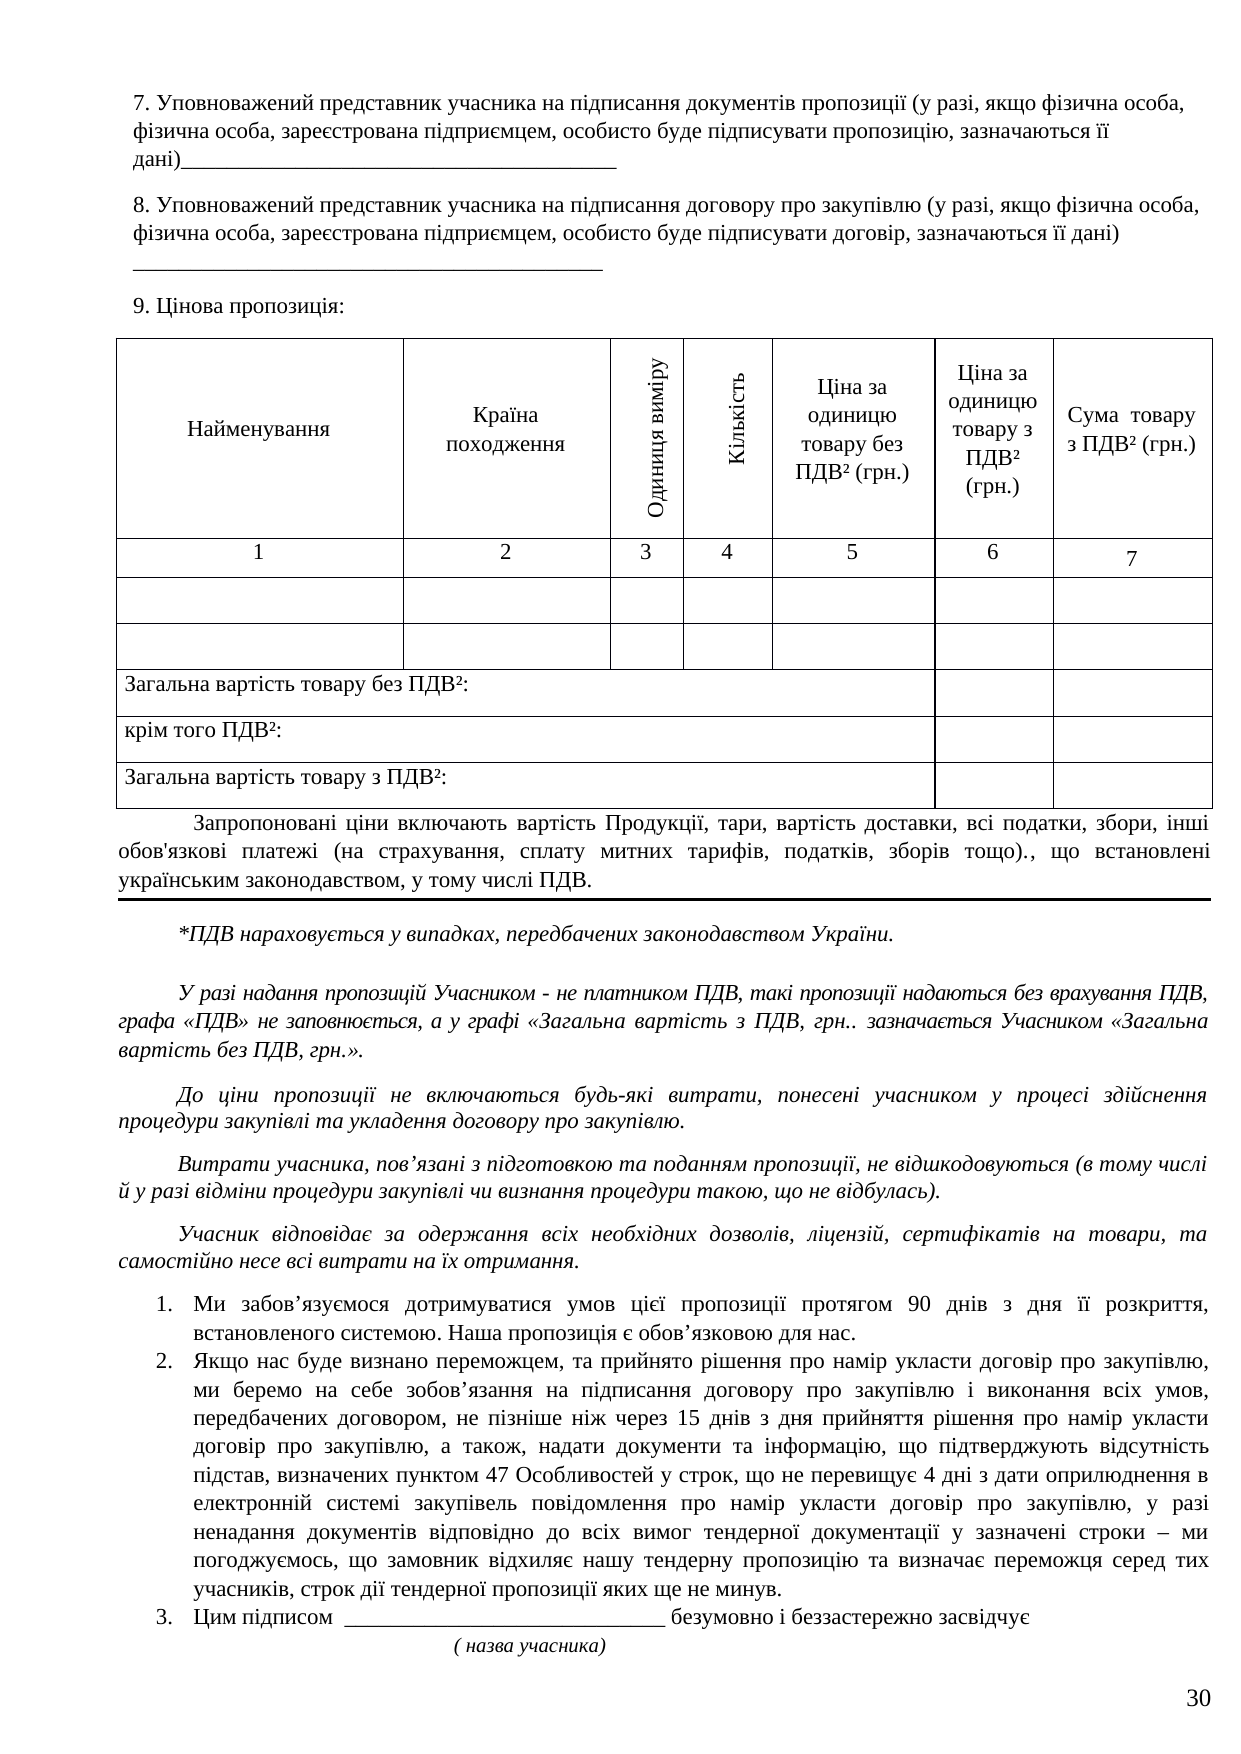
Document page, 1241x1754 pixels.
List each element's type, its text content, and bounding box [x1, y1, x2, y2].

table_cell 2 [404, 539, 610, 577]
table_cell [1054, 717, 1212, 762]
text 9. Цінова пропозиція: [133, 293, 1211, 319]
table_header Найменування [117, 339, 403, 537]
table_cell [117, 624, 403, 669]
table_cell [684, 578, 772, 623]
table_header Сума товару з ПДВ² (грн.) [1054, 339, 1212, 537]
table_header Ціна за одиницю товару без ПДВ² (грн.) [773, 339, 934, 537]
table_cell [404, 578, 610, 623]
table_cell Загальна вартість товару з ПДВ²: [117, 763, 934, 808]
text 8. Уповноважений представник учасника на підписання договору про закупівлю (у разі, якщо фізична особа, фізична особа, зареєстрована підприємцем, особисто буде підписувати договір, зазначаються її дані) _________________________________________ [133, 191, 1211, 274]
table_cell [936, 578, 1053, 623]
table_header Країна походження [404, 339, 610, 537]
table_cell [611, 624, 683, 669]
table_cell крім того ПДВ²: [117, 717, 934, 762]
text Запропоновані ціни включають вартість Продукції, тари, вартість доставки, всі податки, збори, інші обов'язкові платежі (на страхування, сплату митних тарифів, податків, зборів тощо)., що встановлені українським законодавством, у тому числі ПДВ. [118, 809, 1211, 898]
table_cell 5 [773, 539, 934, 577]
table_cell [1054, 624, 1212, 669]
table_cell [1054, 670, 1212, 716]
table_cell [1054, 578, 1212, 623]
text У разі надання пропозицій Учасником - не платником ПДВ, такі пропозиції надаються без врахування ПДВ, графа «ПДВ» не заповнюється, а у графі «Загальна вартість з ПДВ, грн.. зазначається Учасником «Загальна вартість без ПДВ, грн.». [118, 979, 1211, 1062]
table_cell [611, 578, 683, 623]
table_cell [936, 670, 1053, 716]
table_cell [936, 717, 1053, 762]
table_cell 1 [117, 539, 403, 577]
list Ми забов’язуємося дотримуватися умов цієї пропозиції протягом 90 днів з дня її розкриття, встановленого системою. Наша пропозиція є обов’язковою для нас. [156, 1290, 1211, 1345]
table_cell [1054, 763, 1212, 808]
table_cell [404, 624, 610, 669]
table_cell [773, 578, 934, 623]
table_cell 3 [611, 539, 683, 577]
table_cell [773, 624, 934, 669]
table_cell [684, 624, 772, 669]
table_cell [936, 763, 1053, 808]
text Витрати учасника, пов’язані з підготовкою та поданням пропозиції, не відшкодовуються (в тому числі й у разі відміни процедури закупівлі чи визнання процедури такою, що не відбулась). [118, 1150, 1211, 1203]
table_cell [936, 624, 1053, 669]
table_cell 7 [1054, 539, 1212, 577]
list Цим підписом ____________________________ безумовно і беззастережно засвідчує ( назва учасника) [156, 1603, 1211, 1658]
table_cell Загальна вартість товару без ПДВ²: [117, 670, 934, 716]
text 7. Уповноважений представник учасника на підписання документів пропозиції (у разі, якщо фізична особа, фізична особа, зареєстрована підприємцем, особисто буде підписувати пропозицію, зазначаються її дані)______________________________________ [133, 89, 1211, 172]
table_header Кількість [684, 339, 772, 537]
table_cell 4 [684, 539, 772, 577]
table_cell 6 [936, 539, 1053, 577]
list Якщо нас буде визнано переможцем, та прийнято рішення про намір укласти договір про закупівлю, ми беремо на себе зобов’язання на підписання договору про закупівлю і виконання всіх умов, передбачених договором, не пізніше ніж через 15 днів з дня прийняття рішення про намір укласти договір про закупівлю, а також, надати документи та інформацію, що підтверджують відсутність підстав, визначених пунктом 47 Особливостей у строк, що не перевищує 4 дні з дати оприлюднення в електронній системі закупівель повідомлення про намір укласти договір про закупівлю, у разі ненадання документів відповідно до всіх вимог тендерної документації у зазначені строки – ми погоджуємось, що замовник відхиляє нашу тендерну пропозицію та визначає переможця серед тих учасників, строк дії тендерної пропозиції яких ще не минув. [156, 1347, 1211, 1601]
table_header Ціна за одиницю товару з ПДВ² (грн.) [936, 339, 1053, 537]
table_header Одиниця виміру [611, 339, 683, 537]
text *ПДВ нараховується у випадках, передбачених законодавством України. [118, 920, 1211, 947]
text До ціни пропозиції не включаються будь-які витрати, понесені учасником у процесі здійснення процедури закупівлі та укладення договору про закупівлю. [118, 1081, 1211, 1134]
table_cell [117, 578, 403, 623]
text Учасник відповідає за одержання всіх необхідних дозволів, ліцензій, сертифікатів на товари, та самостійно несе всі витрати на їх отримання. [118, 1220, 1211, 1274]
